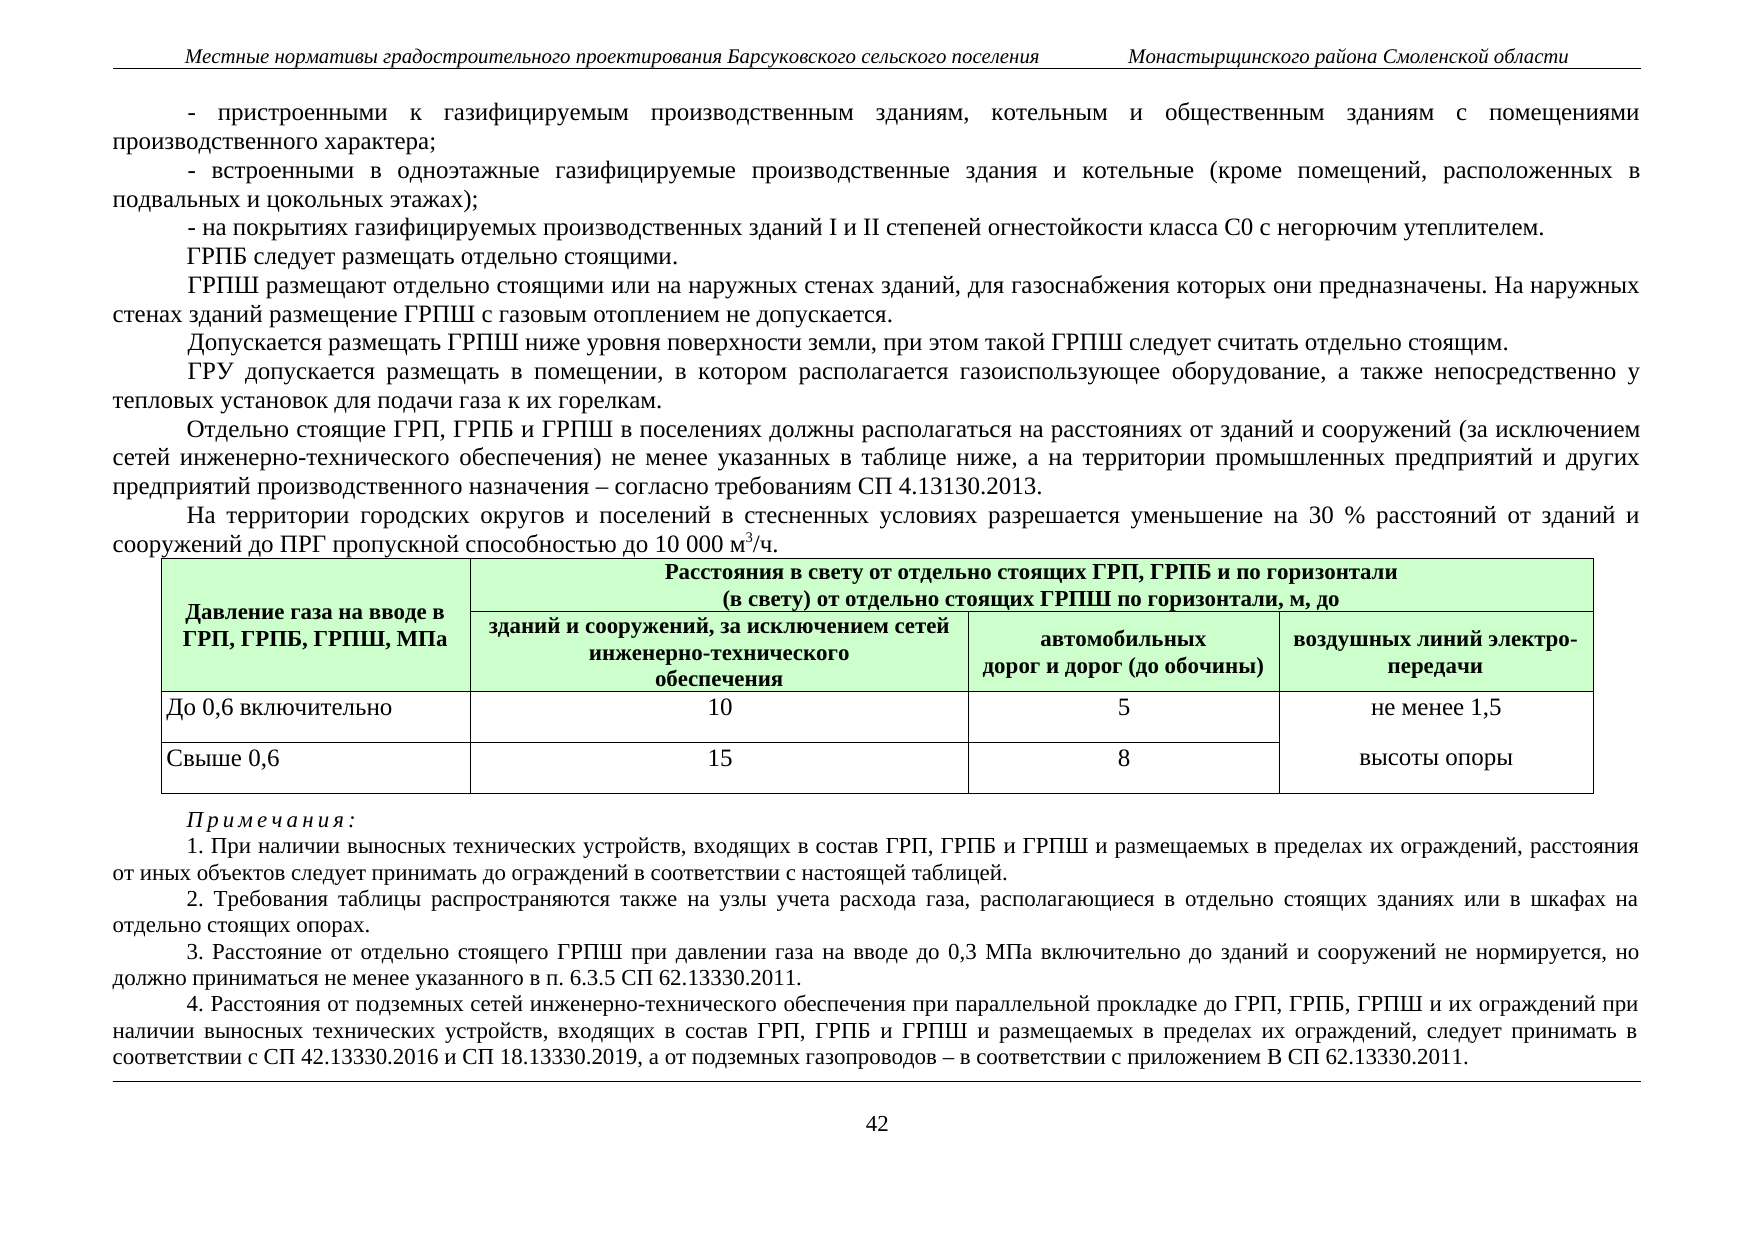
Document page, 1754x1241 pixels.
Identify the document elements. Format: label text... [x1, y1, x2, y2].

text На территории городских округов и поселений в стесненных условиях разрешается уменьшение на 30 % расстояний от зданий и сооружений до ПРГ пропускной способностью до 10 000 м3/ч. [112, 500, 1641, 557]
table_cell До 0,6 включительно [162, 692, 470, 742]
text - на покрытиях газифицируемых производственных зданий I и II степеней огнестойкости класса С0 с негорючим утеплителем. [112, 212, 1641, 241]
table_header Давление газа на вводе в ГРП, ГРПБ, ГРПШ, МПа [162, 559, 470, 691]
text Допускается размещать ГРПШ ниже уровня поверхности земли, при этом такой ГРПШ следует считать отдельно стоящим. [112, 327, 1641, 356]
table_cell Свыше 0,6 [162, 743, 470, 792]
text Отдельно стоящие ГРП, ГРПБ и ГРПШ в поселениях должны располагаться на расстояниях от зданий и сооружений (за исключением сетей инженерно-технического обеспечения) не менее указанных в таблице ниже, а на территории промышленных предприятий и других предприятий производственного назначения – согласно требованиям СП 4.13130.2013. [112, 414, 1641, 500]
table_header Расстояния в свету от отдельно стоящих ГРП, ГРПБ и по горизонтали (в свету) от отдельно стоящих ГРПШ по горизонтали, м, до [471, 559, 1593, 611]
text ГРПШ размещают отдельно стоящими или на наружных стенах зданий, для газоснабжения которых они предназначены. На наружных стенах зданий размещение ГРПШ с газовым отоплением не допускается. [112, 270, 1641, 327]
text ГРПБ следует размещать отдельно стоящими. [112, 241, 1641, 270]
text 4. Расстояния от подземных сетей инженерно-технического обеспечения при параллельной прокладке до ГРП, ГРПБ, ГРПШ и их ограждений при наличии выносных технических устройств, входящих в состав ГРП, ГРПБ и ГРПШ и размещаемых в пределах их ограждений, следует принимать в соответствии с СП 42.13330.2016 и СП 18.13330.2019, а от подземных газопроводов – в соответствии с приложением В СП 62.13330.2011. [112, 991, 1641, 1069]
text ГРУ допускается размещать в помещении, в котором располагается газоиспользующее оборудование, а также непосредственно у тепловых установок для подачи газа к их горелкам. [112, 356, 1641, 414]
table_cell 5 [969, 692, 1279, 742]
text Примечания: [112, 806, 1641, 832]
text - встроенными в одноэтажные газифицируемые производственные здания и котельные (кроме помещений, расположенных в подвальных и цокольных этажах); [112, 155, 1641, 212]
table_cell не менее 1,5 высоты опоры [1280, 692, 1593, 792]
text - пристроенными к газифицируемым производственным зданиям, котельным и общественным зданиям с помещениями производственного характера; [112, 97, 1641, 155]
text 2. Требования таблицы распространяются также на узлы учета расхода газа, располагающиеся в отдельно стоящих зданиях или в шкафах на отдельно стоящих опорах. [112, 885, 1641, 938]
table_cell 8 [969, 743, 1279, 792]
table_cell автомобильных дорог и дорог (до обочины) [969, 612, 1279, 691]
text 3. Расстояние от отдельно стоящего ГРПШ при давлении газа на вводе до 0,3 МПа включительно до зданий и сооружений не нормируется, но должно приниматься не менее указанного в п. 6.3.5 СП 62.13330.2011. [112, 938, 1641, 991]
text 1. При наличии выносных технических устройств, входящих в состав ГРП, ГРПБ и ГРПШ и размещаемых в пределах их ограждений, расстояния от иных объектов следует принимать до ограждений в соответствии с настоящей таблицей. [112, 832, 1641, 885]
table_cell воздушных линий электропередачи [1280, 612, 1593, 691]
table_cell зданий и сооружений, за исключением сетей инженерно-технического обеспечения [471, 612, 968, 691]
table_cell 15 [471, 743, 968, 792]
table_cell 10 [471, 692, 968, 742]
